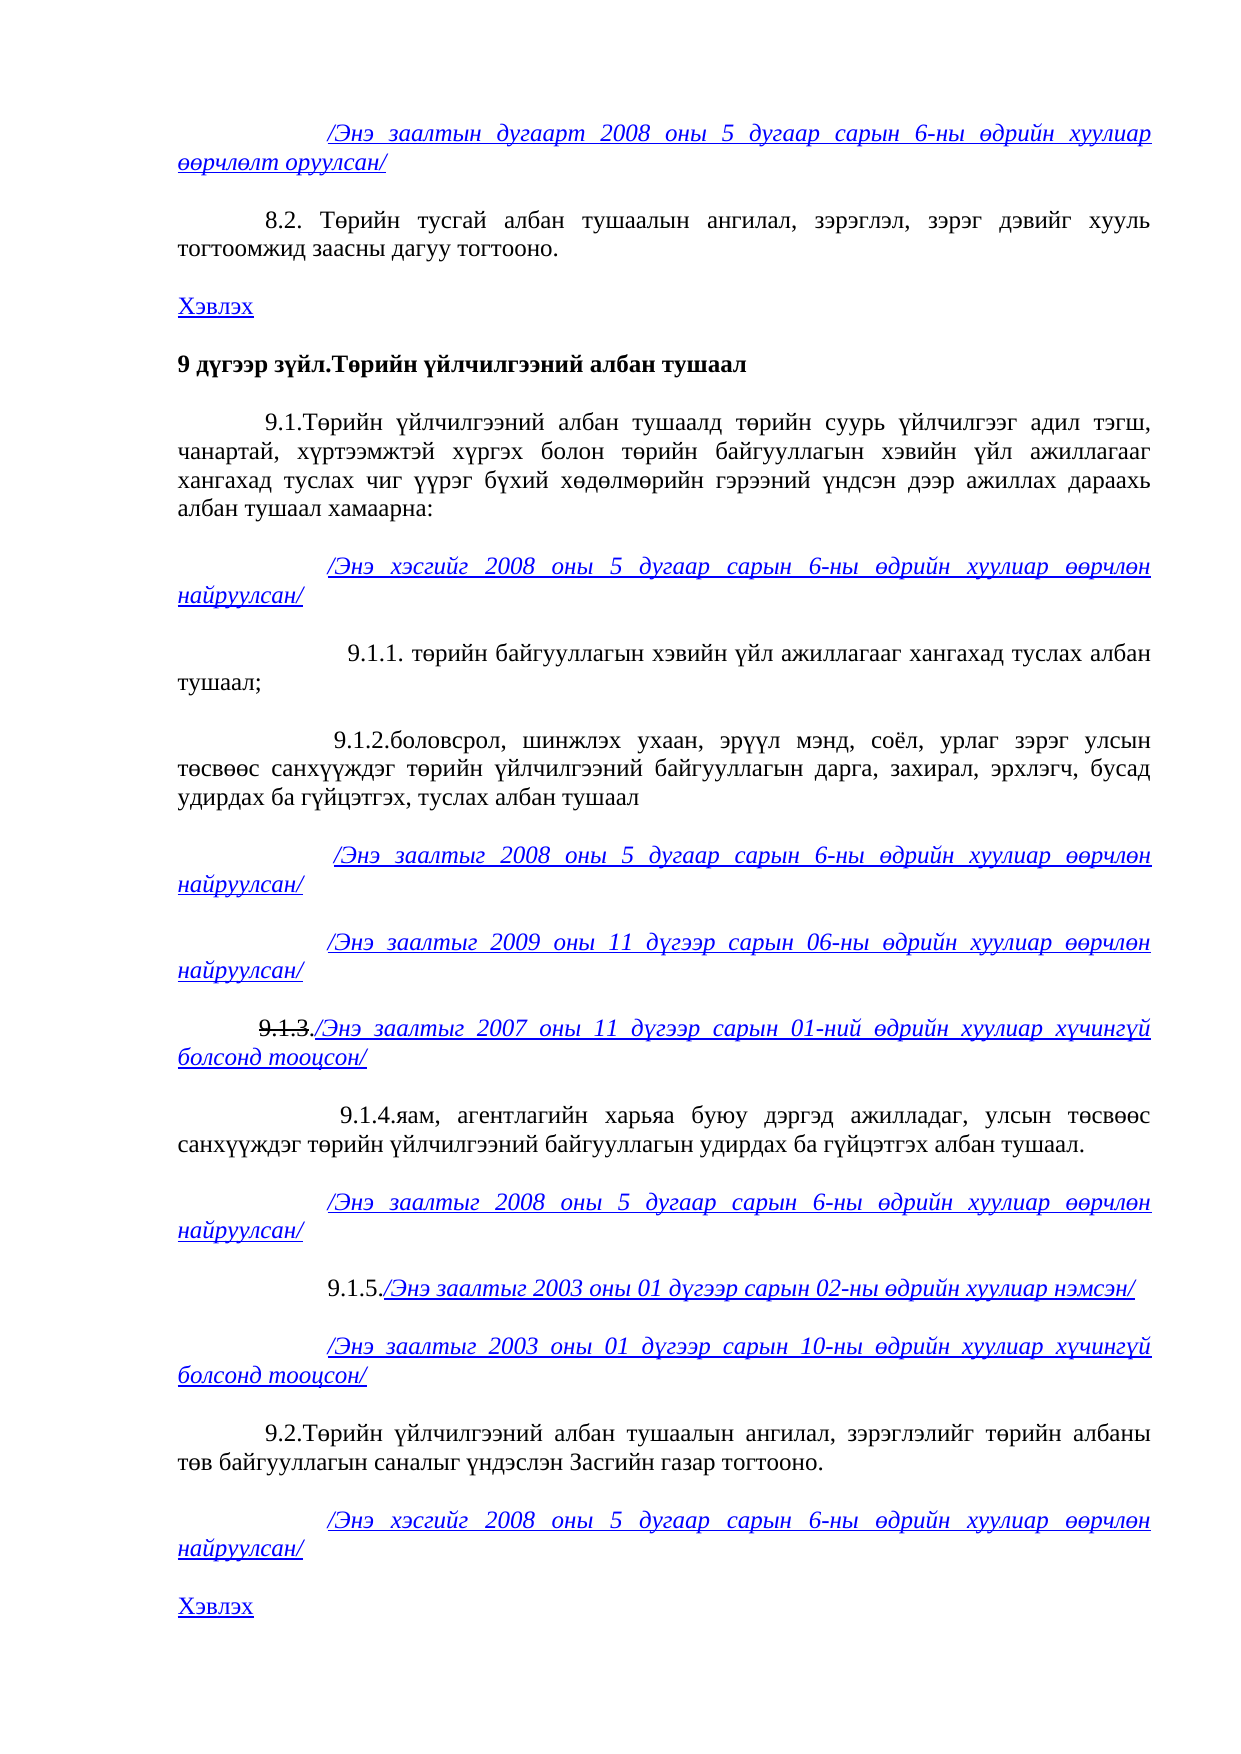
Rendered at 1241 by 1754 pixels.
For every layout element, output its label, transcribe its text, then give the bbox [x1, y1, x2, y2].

text 9.1.4.яам, агентлагийн харьяа буюу дэргэд ажилладаг, улсын төсвөөс санхүүждэг төрийн үйлчилгээний байгууллагын удирдах ба гүйцэтгэх албан тушаал. [177, 1100, 1152, 1158]
text /Энэ заалтыг 2009 оны 11 дүгээр сарын 06-ны өдрийн хуулиар өөрчлөн найруулсан/ [177, 927, 1152, 984]
text 9.1.Төрийн үйлчилгээний албан тушаалд төрийн суурь үйлчилгээг адил тэгш, чанартай, хүртээмжтэй хүргэх болон төрийн байгууллагын хэвийн үйл ажиллагааг хангахад туслах чиг үүрэг бүхий хөдөлмөрийн гэрээний үндсэн дээр ажиллах дараахь албан тушаал хамаарна: [177, 407, 1152, 522]
text /Энэ заалтыг 2008 оны 5 дугаар сарын 6-ны өдрийн хуулиар өөрчлөн найруулсан/ [177, 1187, 1152, 1244]
text /Энэ заалтыг 2008 оны 5 дугаар сарын 6-ны өдрийн хуулиар өөрчлөн найруулсан/ [177, 840, 1152, 898]
text /Энэ хэсгийг 2008 оны 5 дугаар сарын 6-ны өдрийн хуулиар өөрчлөн найруулсан/ [177, 1505, 1152, 1562]
text 9.1.5./Энэ заалтыг 2003 оны 01 дүгээр сарын 02-ны өдрийн хуулиар нэмсэн/ [177, 1273, 1152, 1302]
text 9.1.1. төрийн байгууллагын хэвийн үйл ажиллагааг хангахад туслах албан тушаал; [177, 638, 1152, 696]
text Хэвлэх [177, 291, 1152, 320]
text 9.1.3./Энэ заалтыг 2007 оны 11 дүгээр сарын 01-ний өдрийн хуулиар хүчингүй болсонд тооцсон/ [177, 1013, 1152, 1071]
text 9.1.2.боловсрол, шинжлэх ухаан, эрүүл мэнд, соёл, урлаг зэрэг улсын төсвөөс санхүүждэг төрийн үйлчилгээний байгууллагын дарга, захирал, эрхлэгч, бусад удирдах ба гүйцэтгэх, туслах албан тушаал [177, 725, 1152, 811]
text 8.2. Төрийн тусгай албан тушаалын ангилал, зэрэглэл, зэрэг дэвийг хууль тогтоомжид заасны дагуу тогтооно. [177, 205, 1152, 262]
text /Энэ заалтын дугаарт 2008 оны 5 дугаар сарын 6-ны өдрийн хуулиар өөрчлөлт оруулсан/ [177, 118, 1152, 176]
text 9 дүгээр зүйл.Төрийн үйлчилгээний албан тушаал [177, 349, 1152, 378]
text 9.2.Төрийн үйлчилгээний албан тушаалын ангилал, зэрэглэлийг төрийн албаны төв байгууллагын саналыг үндэслэн Засгийн газар тогтооно. [177, 1418, 1152, 1476]
text Хэвлэх [177, 1591, 1152, 1620]
text /Энэ заалтыг 2003 оны 01 дүгээр сарын 10-ны өдрийн хуулиар хүчингүй болсонд тооцсон/ [177, 1331, 1152, 1389]
text /Энэ хэсгийг 2008 оны 5 дугаар сарын 6-ны өдрийн хуулиар өөрчлөн найруулсан/ [177, 551, 1152, 609]
